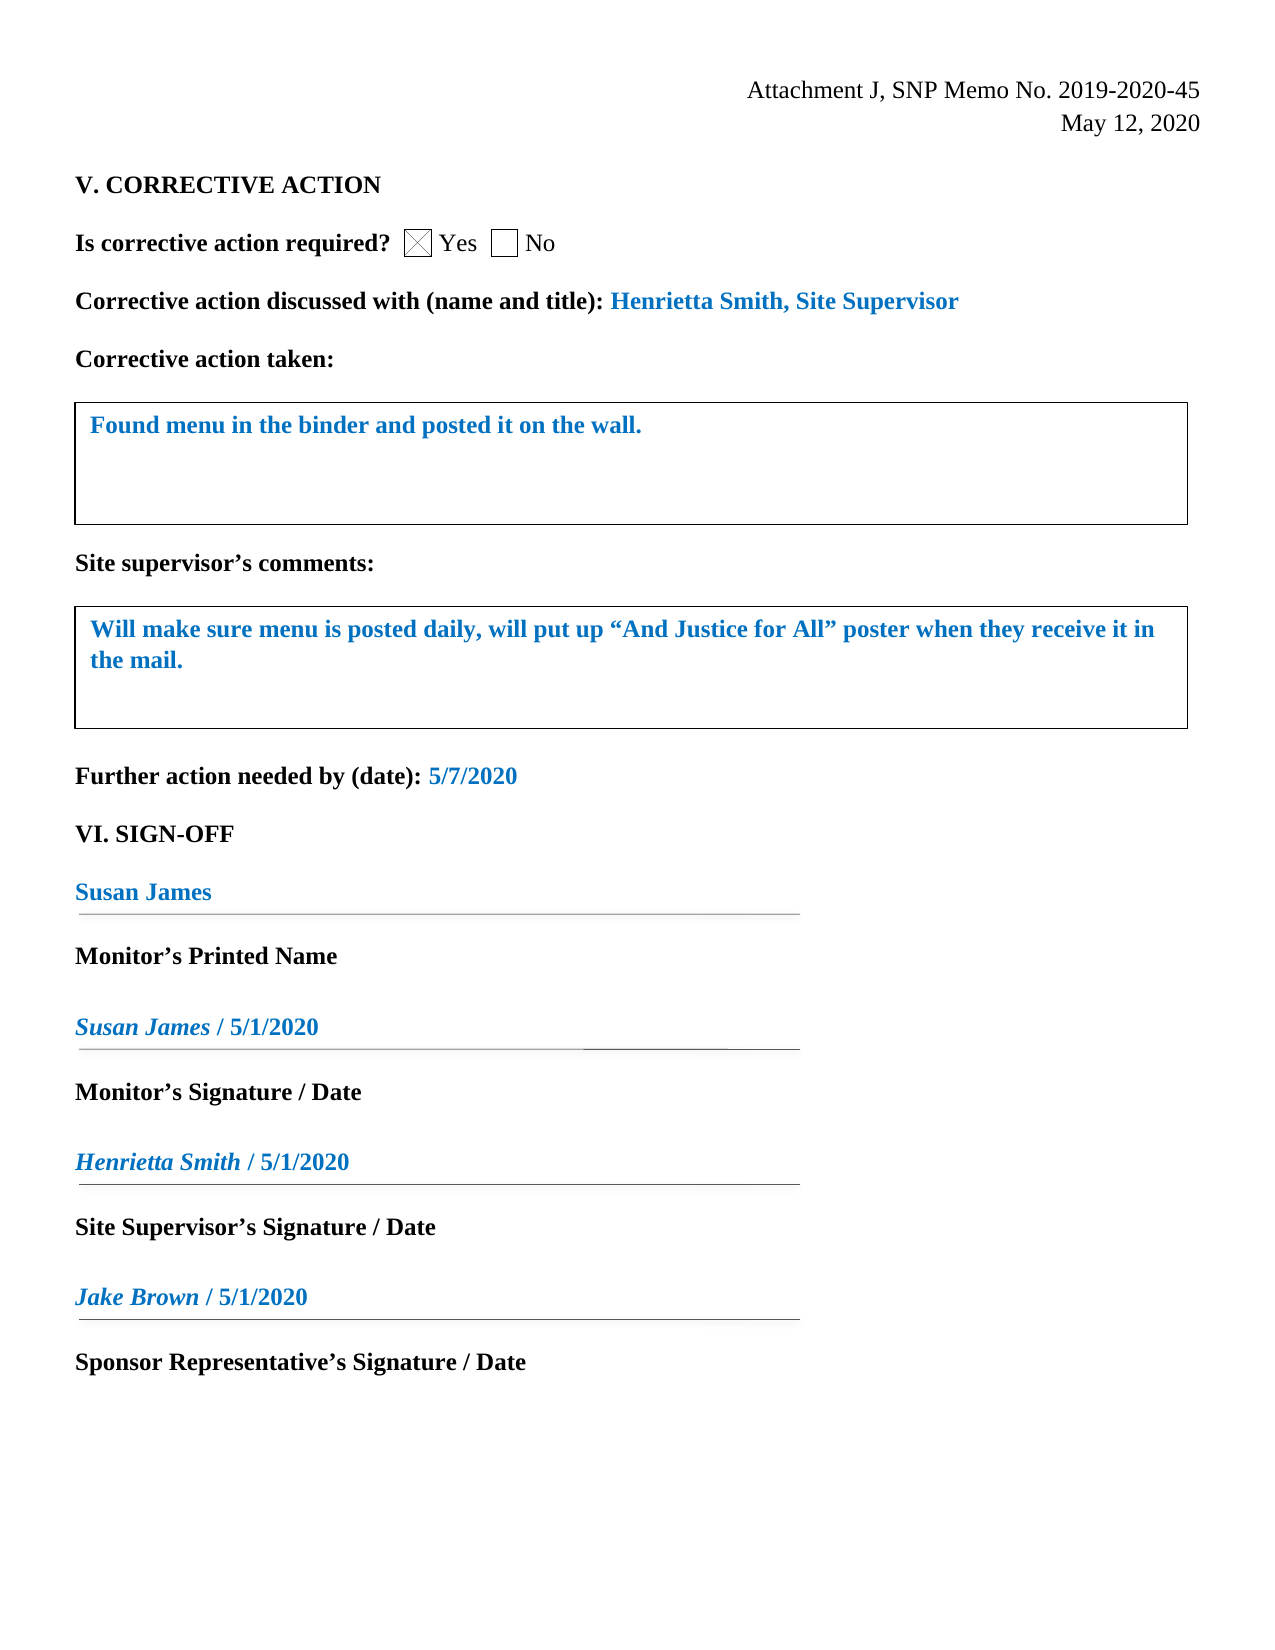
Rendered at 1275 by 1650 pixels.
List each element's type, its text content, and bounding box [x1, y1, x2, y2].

text Corrective action taken: [75, 344, 1200, 373]
text Susan James / 5/1/2020 [75, 1012, 1200, 1041]
text Corrective action discussed with (name and title): Henrietta Smith, Site Supervisor [75, 286, 1200, 315]
text Jake Brown / 5/1/2020 [75, 1282, 1200, 1311]
subtitle VI. SIGN-OFF [75, 819, 1200, 848]
text Henrietta Smith / 5/1/2020 [75, 1147, 1200, 1176]
text Susan James [75, 877, 1200, 906]
text Site Supervisor’s Signature / Date [75, 1212, 1200, 1240]
text Sponsor Representative’s Signature / Date [75, 1347, 1200, 1376]
text Is corrective action required? Yes No [75, 228, 1200, 257]
text Further action needed by (date): 5/7/2020 [75, 761, 1200, 789]
subtitle V. CORRECTIVE ACTION [75, 170, 1200, 199]
text Monitor’s Signature / Date [75, 1077, 1200, 1105]
text Site supervisor’s comments: [75, 548, 1200, 577]
text Monitor’s Printed Name [75, 941, 1200, 970]
